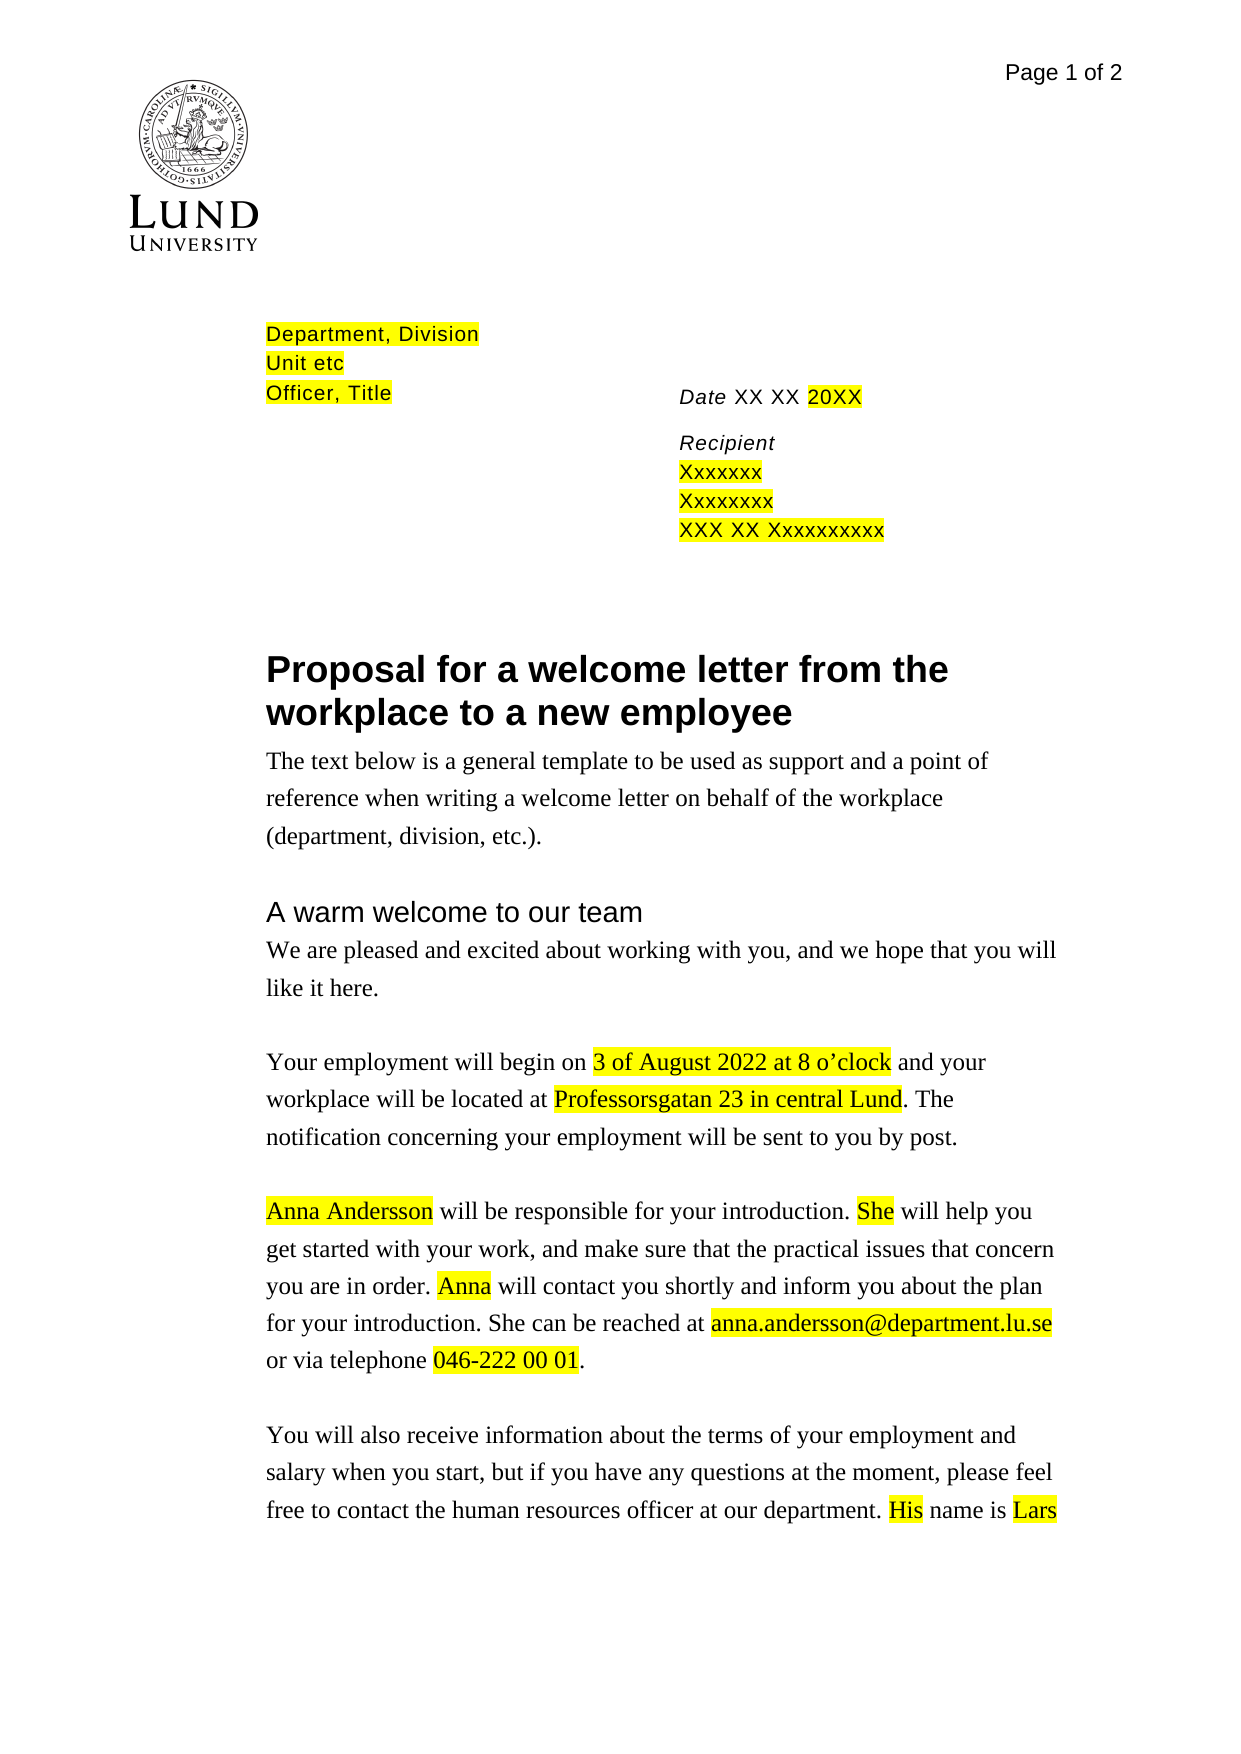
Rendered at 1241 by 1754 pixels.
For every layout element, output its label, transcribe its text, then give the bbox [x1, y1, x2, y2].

title Date XX XX 20XX [679, 381, 1063, 410]
text The text below is a general template to be used as support and a point of reference when writing a welcome letter on behalf of the workplace (department, division, etc.). [266, 746, 1063, 849]
text Anna Andersson will be responsible for your introduction. She will help you get started with your work, and make sure that the practical issues that concern you are in order. Anna will contact you shortly and inform you about the plan for your introduction. She can be reached at anna.andersson@department.lu.se or via telephone 046-222 00 01. [266, 1196, 1063, 1374]
subtitle Proposal for a welcome letter from the workplace to a new employee [266, 647, 1063, 734]
text Department, Division Unit etc Officer, Title [266, 318, 649, 406]
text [266, 1420, 1063, 1523]
text We are pleased and excited about working with you, and we hope that you will like it here. [266, 935, 1063, 1001]
title Recipient Xxxxxxx Xxxxxxxx XXX XX Xxxxxxxxxx [679, 427, 1063, 543]
subtitle A warm welcome to our team [266, 896, 1063, 929]
text Your employment will begin on 3 of August 2022 at 8 o’clock and your workplace will be located at Professorsgatan 23 in central Lund. The notification concerning your employment will be sent to you by post. [266, 1047, 1063, 1151]
